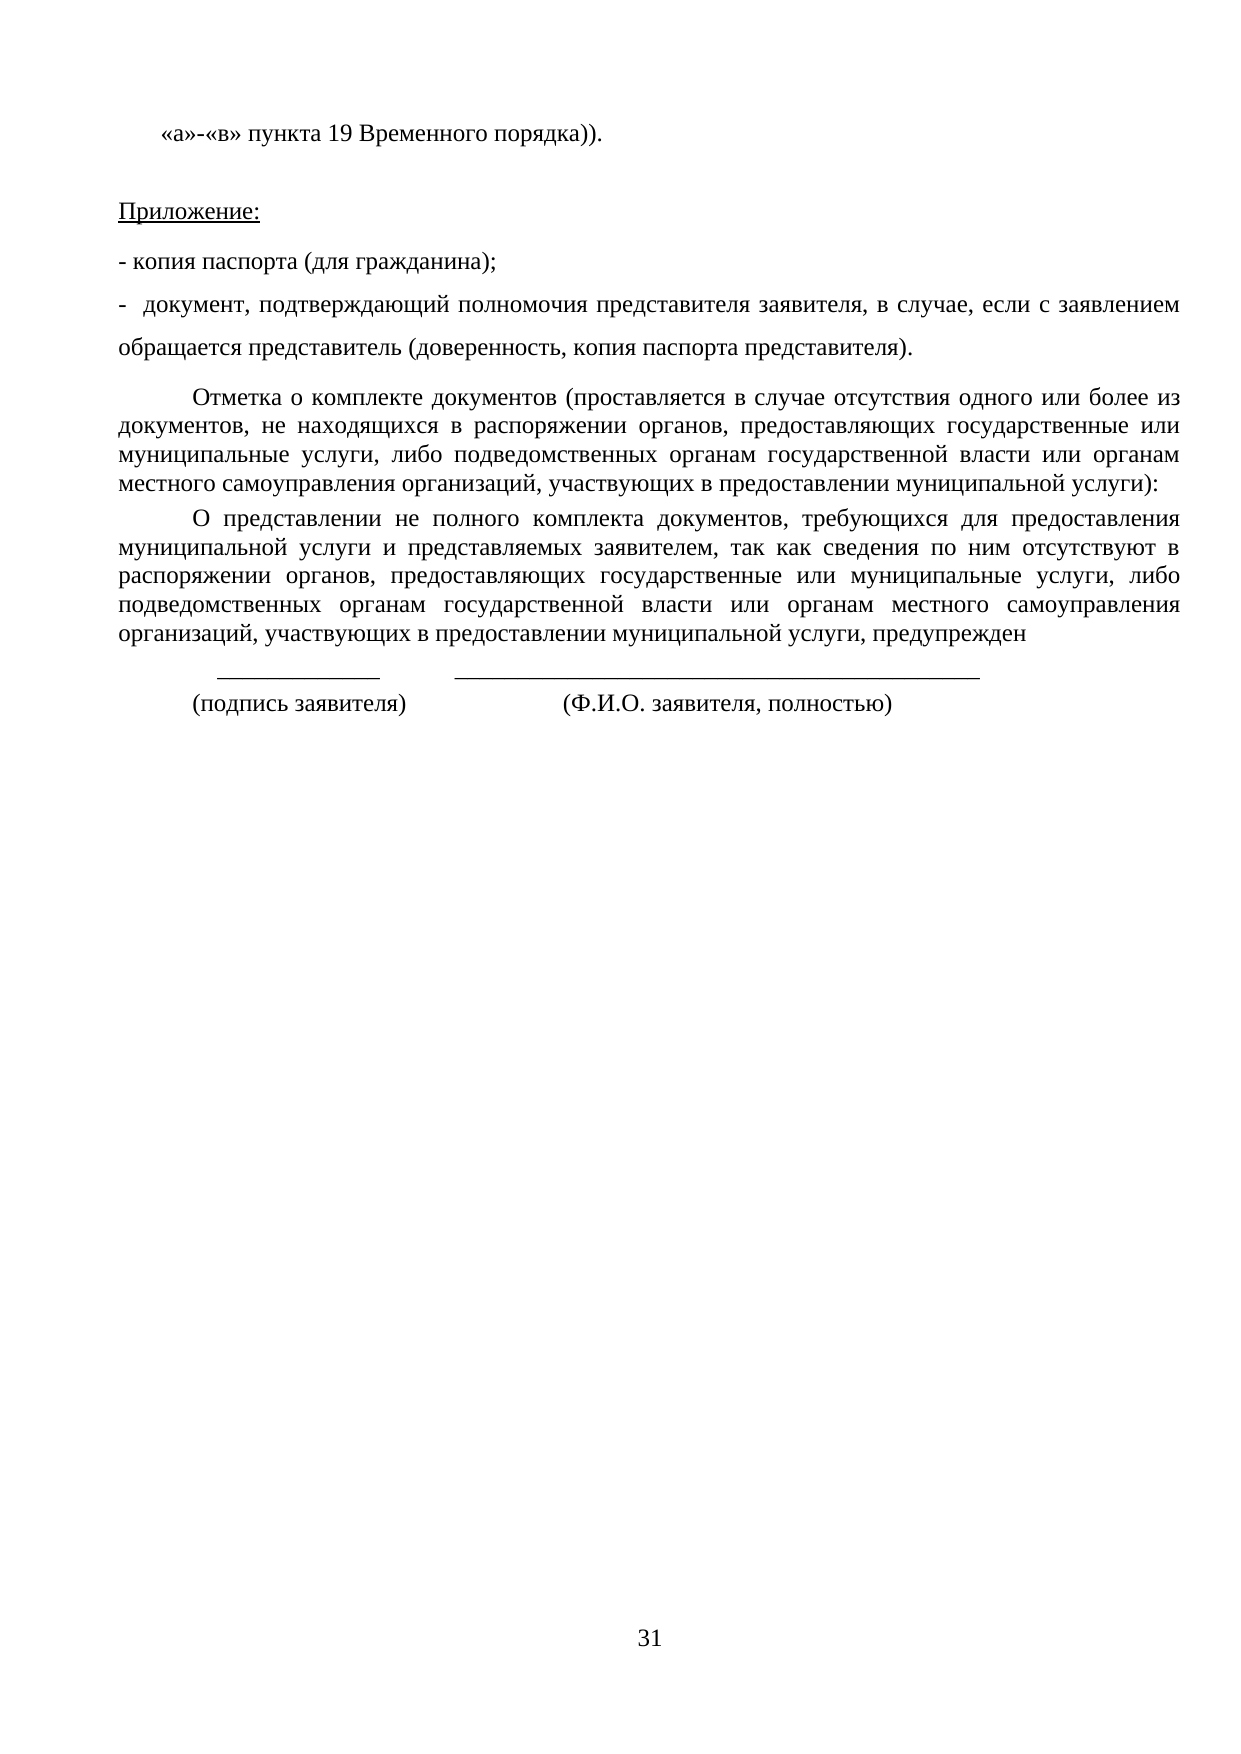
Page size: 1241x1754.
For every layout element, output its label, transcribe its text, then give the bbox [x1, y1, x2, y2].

text _____________ __________________________________________ [118, 653, 1181, 682]
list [117, 118, 1181, 147]
text - документ, подтверждающий полномочия представителя заявителя, в случае, если с заявлением обращается представитель (доверенность, копия паспорта представителя). [118, 289, 1181, 361]
text Отметка о комплекте документов (проставляется в случае отсутствия одного или более из документов, не находящихся в распоряжении органов, предоставляющих государственные или муниципальные услуги, либо подведомственных органам государственной власти или органам местного самоуправления организаций, участвующих в предоставлении муниципальной услуги): [118, 382, 1181, 497]
text - копия паспорта (для гражданина); [118, 246, 1181, 275]
text О представлении не полного комплекта документов, требующихся для предоставления муниципальной услуги и представляемых заявителем, так как сведения по ним отсутствуют в распоряжении органов, предоставляющих государственные или муниципальные услуги, либо подведомственных органам государственной власти или органам местного самоуправления организаций, участвующих в предоставлении муниципальной услуги, предупрежден [118, 503, 1181, 647]
text Приложение: [118, 196, 1181, 225]
text (подпись заявителя) (Ф.И.О. заявителя, полностью) [118, 688, 1181, 717]
